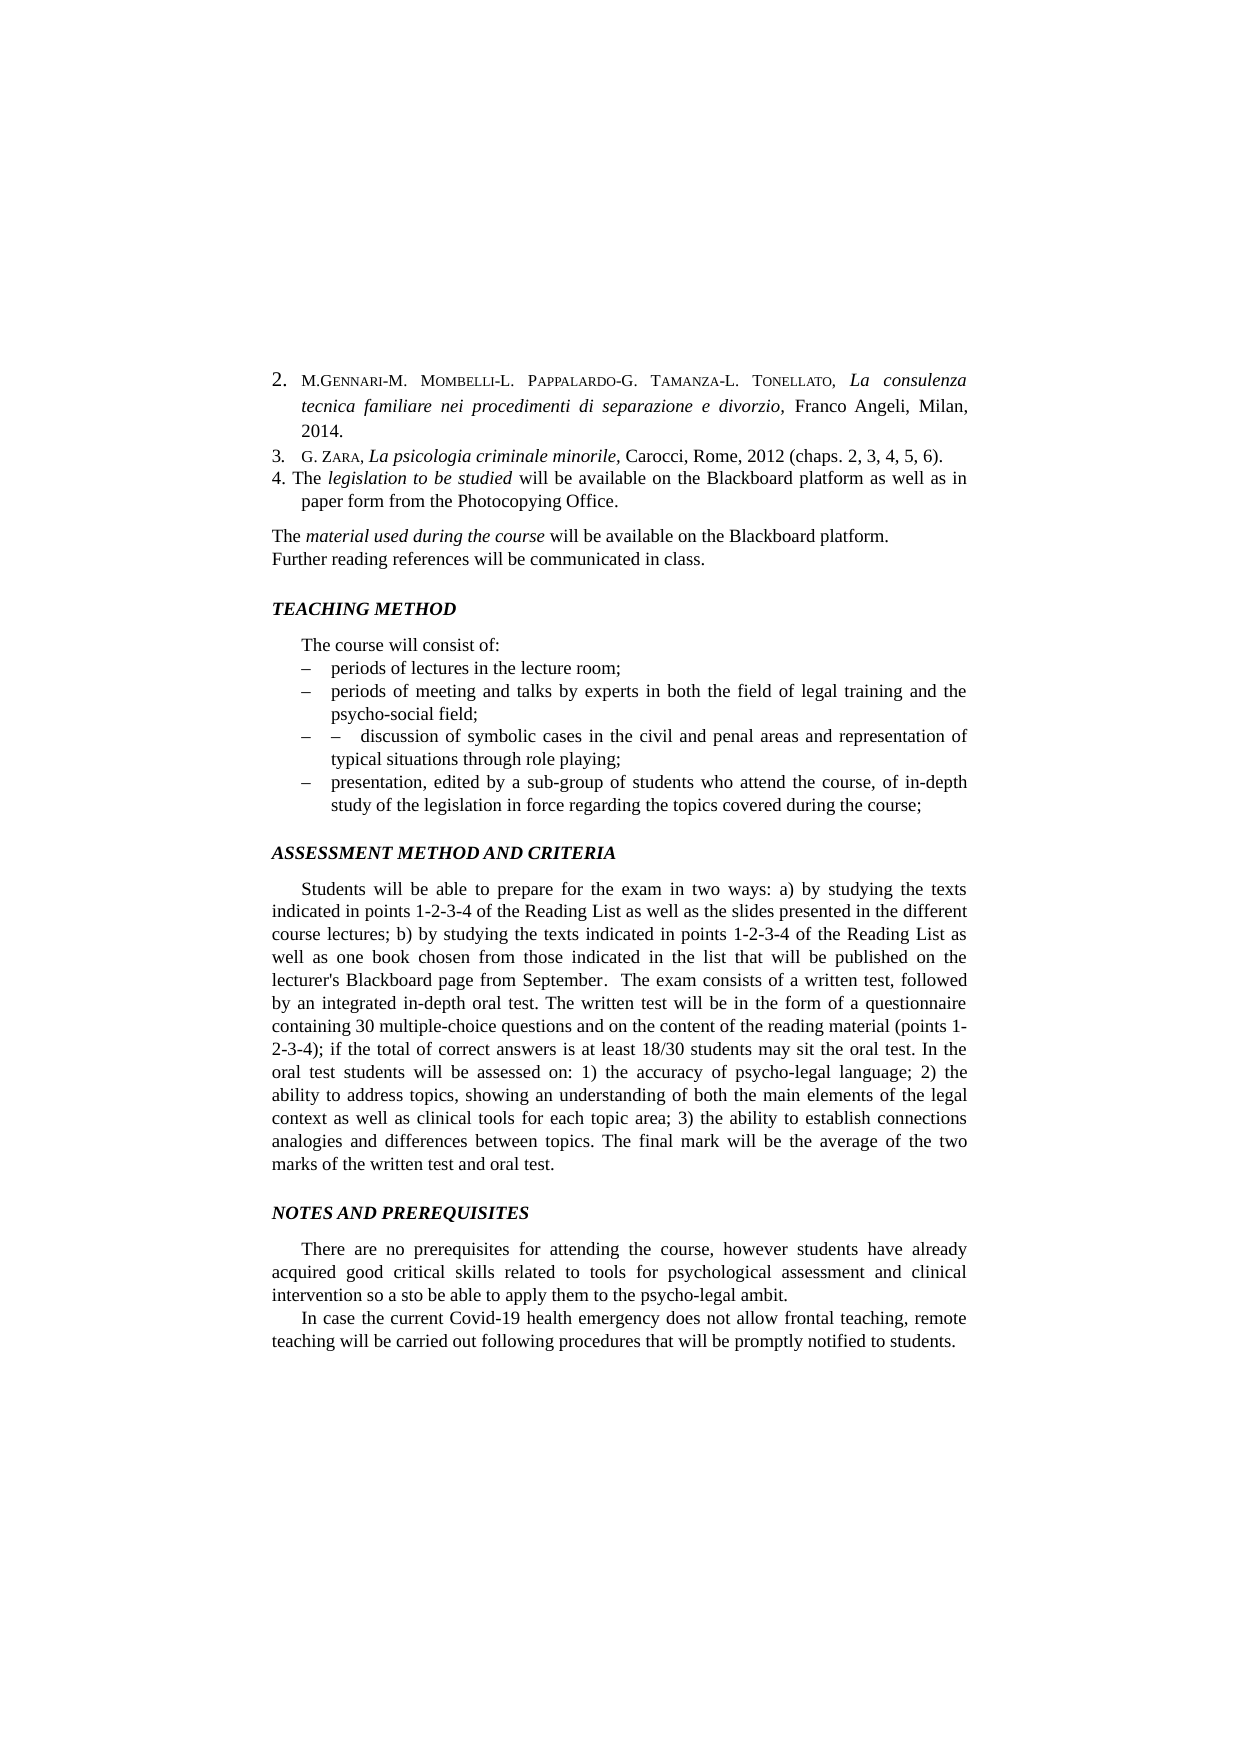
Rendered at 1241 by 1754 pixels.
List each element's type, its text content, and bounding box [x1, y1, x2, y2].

text The material used during the course will be available on the Blackboard platform. [272, 524, 968, 547]
text – periods of meeting and talks by experts in both the field of legal training and the psycho-social field; [301, 679, 968, 724]
text NOTES AND PREREQUISITES [272, 1199, 968, 1224]
text – presentation, edited by a sub-group of students who attend the course, of in-depth study of the legislation in force regarding the topics covered during the course; [301, 770, 968, 816]
text 4. The legislation to be studied will be available on the Blackboard platform as well as in paper form from the Photocopying Office. [272, 466, 968, 512]
text Further reading references will be communicated in class. [272, 547, 968, 570]
text – periods of lectures in the lecture room; [272, 656, 968, 679]
text There are no prerequisites for attending the course, however students have already acquired good critical skills related to tools for psychological assessment and clinical intervention so a sto be able to apply them to the psycho-legal ambit. [272, 1237, 968, 1306]
list M.Gennari-M. Mombelli-L. Pappalardo-G. Tamanza-L. Tonellato, La consulenza tecnica familiare nei procedimenti di separazione e divorzio, Franco Angeli, Milan, 2014. [272, 366, 968, 441]
text The course will consist of: [272, 633, 968, 656]
text In case the current Covid-19 health emergency does not allow frontal teaching, remote teaching will be carried out following procedures that will be promptly notified to students. [272, 1306, 968, 1352]
list G. Zara, La psicologia criminale minorile, Carocci, Rome, 2012 (chaps. 2, 3, 4, 5, 6). [272, 441, 968, 466]
list – discussion of symbolic cases in the civil and penal areas and representation of typical situations through role playing; [301, 724, 968, 770]
text Students will be able to prepare for the exam in two ways: a) by studying the texts indicated in points 1-2-3-4 of the Reading List as well as the slides presented in the different course lectures; b) by studying the texts indicated in points 1-2-3-4 of the Reading List as well as one book chosen from those indicated in the list that will be published on the lecturer's Blackboard page from September. The exam consists of a written test, followed by an integrated in-depth oral test. The written test will be in the form of a questionnaire containing 30 multiple-choice questions and on the content of the reading material (points 1-2-3-4); if the total of correct answers is at least 18/30 students may sit the oral test. In the oral test students will be assessed on: 1) the accuracy of psycho-legal language; 2) the ability to address topics, showing an understanding of both the main elements of the legal context as well as clinical tools for each topic area; 3) the ability to establish connections analogies and differences between topics. The final mark will be the average of the two marks of the written test and oral test. [272, 877, 968, 1174]
text TEACHING METHOD [272, 595, 968, 620]
text ASSESSMENT METHOD AND CRITERIA [272, 841, 968, 864]
